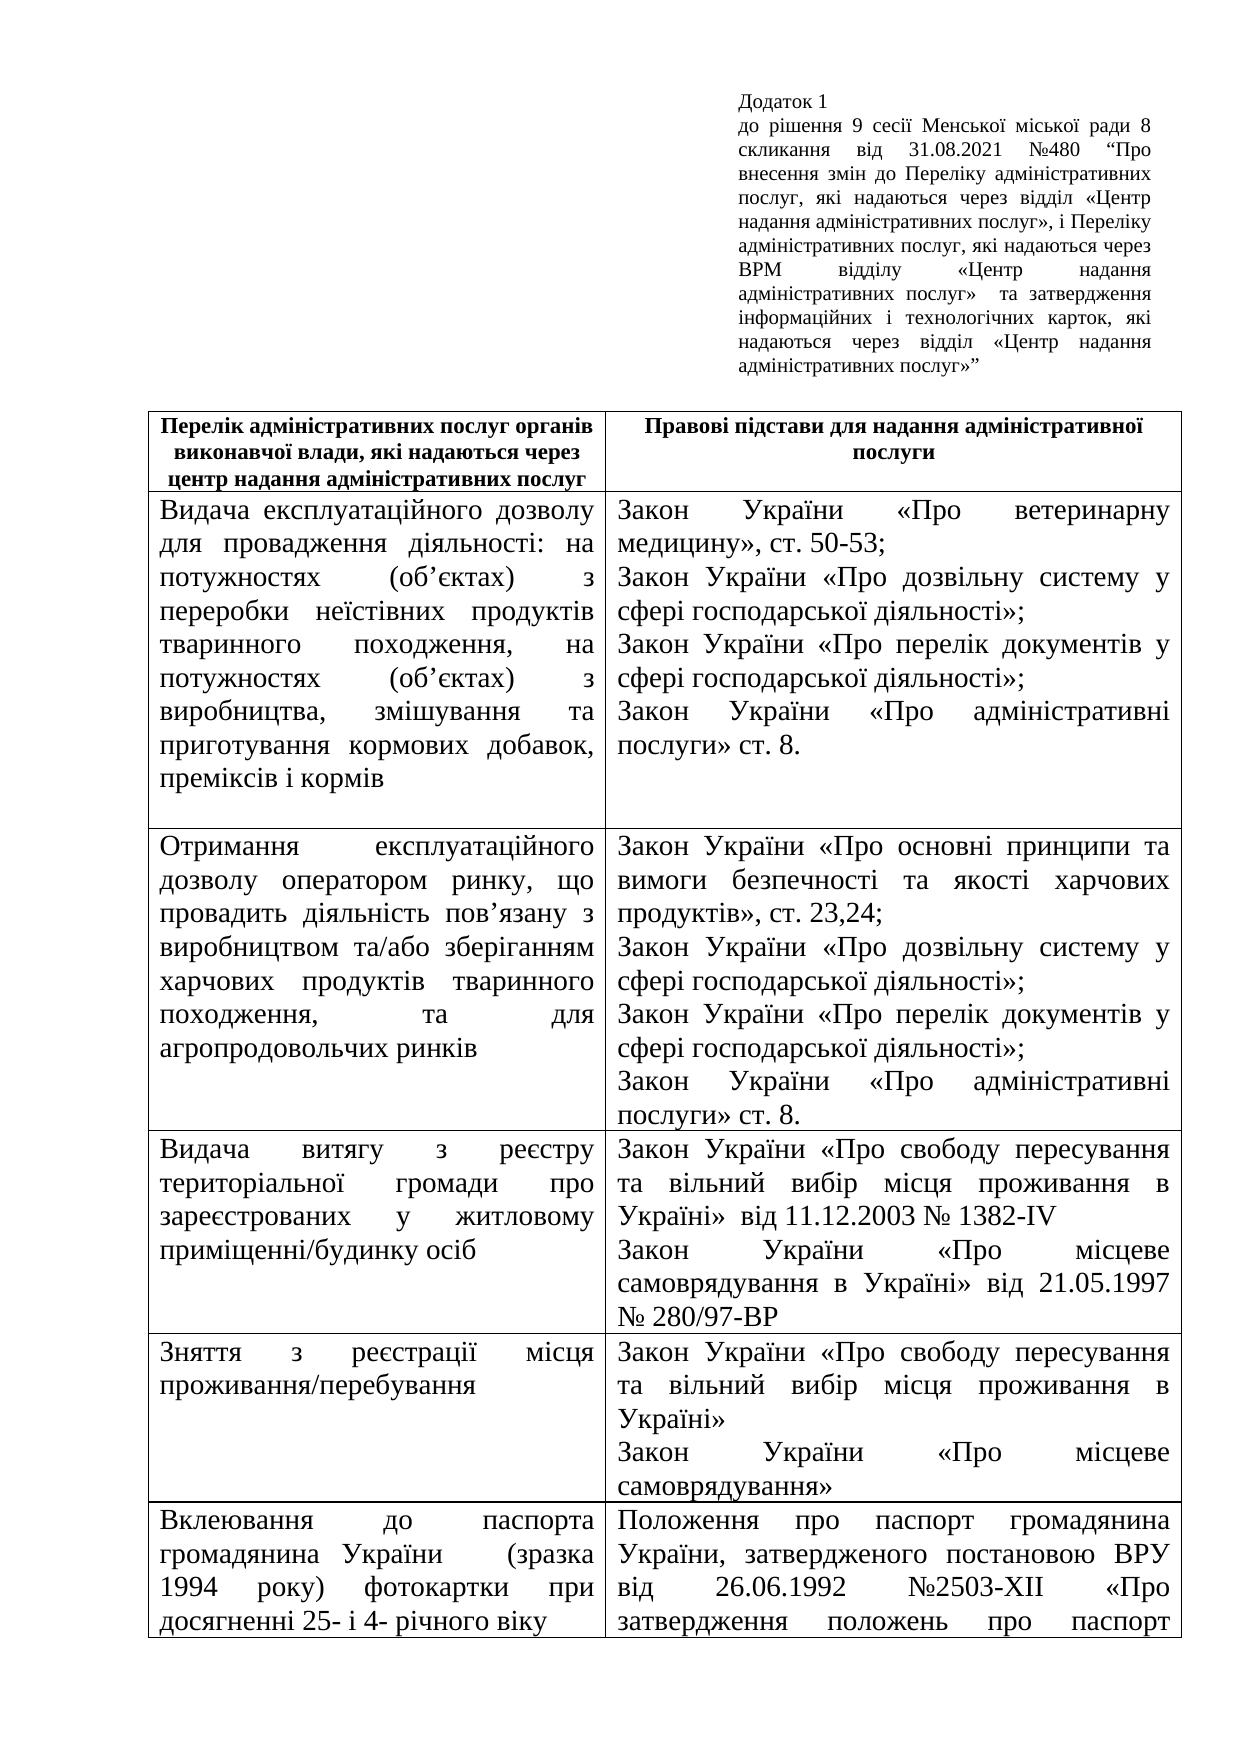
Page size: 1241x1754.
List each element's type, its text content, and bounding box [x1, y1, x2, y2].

table_cell Видача експлуатаційного дозволу для провадження діяльності: на потужностях (об’єктах) з переробки неїстівних продуктів тваринного походження, на потужностях (об’єктах) з виробництва, змішування та приготування кормових добавок, преміксів і кормів [149, 492, 605, 827]
text Додаток 1 [738, 88, 1152, 113]
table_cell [149, 1503, 605, 1637]
table_header Правові підстави для надання адміністративної послуги [606, 412, 1181, 491]
table_cell Закон України «Про основні принципи та вимоги безпечності та якості харчових продуктів», ст. 23,24; Закон України «Про дозвільну систему у сфері господарської діяльності»; Закон України «Про перелік документів у сфері господарської діяльності»; Закон України «Про адміністративні послуги» ст. 8. [606, 829, 1181, 1130]
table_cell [606, 1503, 1181, 1637]
table_cell Закон України «Про свободу пересування та вільний вибір місця проживання в Україні» Закон України «Про місцеве самоврядування» [606, 1334, 1181, 1501]
table_cell Отримання експлуатаційного дозволу оператором ринку, що провадить діяльність пов’язану з виробництвом та/або зберіганням харчових продуктів тваринного походження, та для агропродовольчих ринків [149, 829, 605, 1130]
table_cell Зняття з реєстрації місця проживання/перебування [149, 1334, 605, 1501]
table_cell Закон України «Про свободу пересування та вільний вибір місця проживання в Україні» від 11.12.2003 № 1382-ІV Закон України «Про місцеве самоврядування в Україні» від 21.05.1997 № 280/97-ВР [606, 1131, 1181, 1333]
text до рішення 9 сесії Менської міської ради 8 скликання від 31.08.2021 №480 “Про внесення змін до Переліку адміністративних послуг, які надаються через відділ «Центр надання адміністративних послуг», і Переліку адміністративних послуг, які надаються через ВРМ відділу «Центр надання адміністративних послуг» та затвердження інформаційних і технологічних карток, які надаються через відділ «Центр надання адміністративних послуг»” [738, 113, 1152, 377]
table_cell Видача витягу з реєстру територіальної громади про зареєстрованих у житловому приміщенні/будинку осіб [149, 1131, 605, 1333]
table_cell Закон України «Про ветеринарну медицину», ст. 50-53; Закон України «Про дозвільну систему у сфері господарської діяльності»; Закон України «Про перелік документів у сфері господарської діяльності»; Закон України «Про адміністративні послуги» ст. 8. [606, 492, 1181, 827]
table_header Перелік адміністративних послуг органів виконавчої влади, які надаються через центр надання адміністративних послуг [149, 412, 605, 491]
